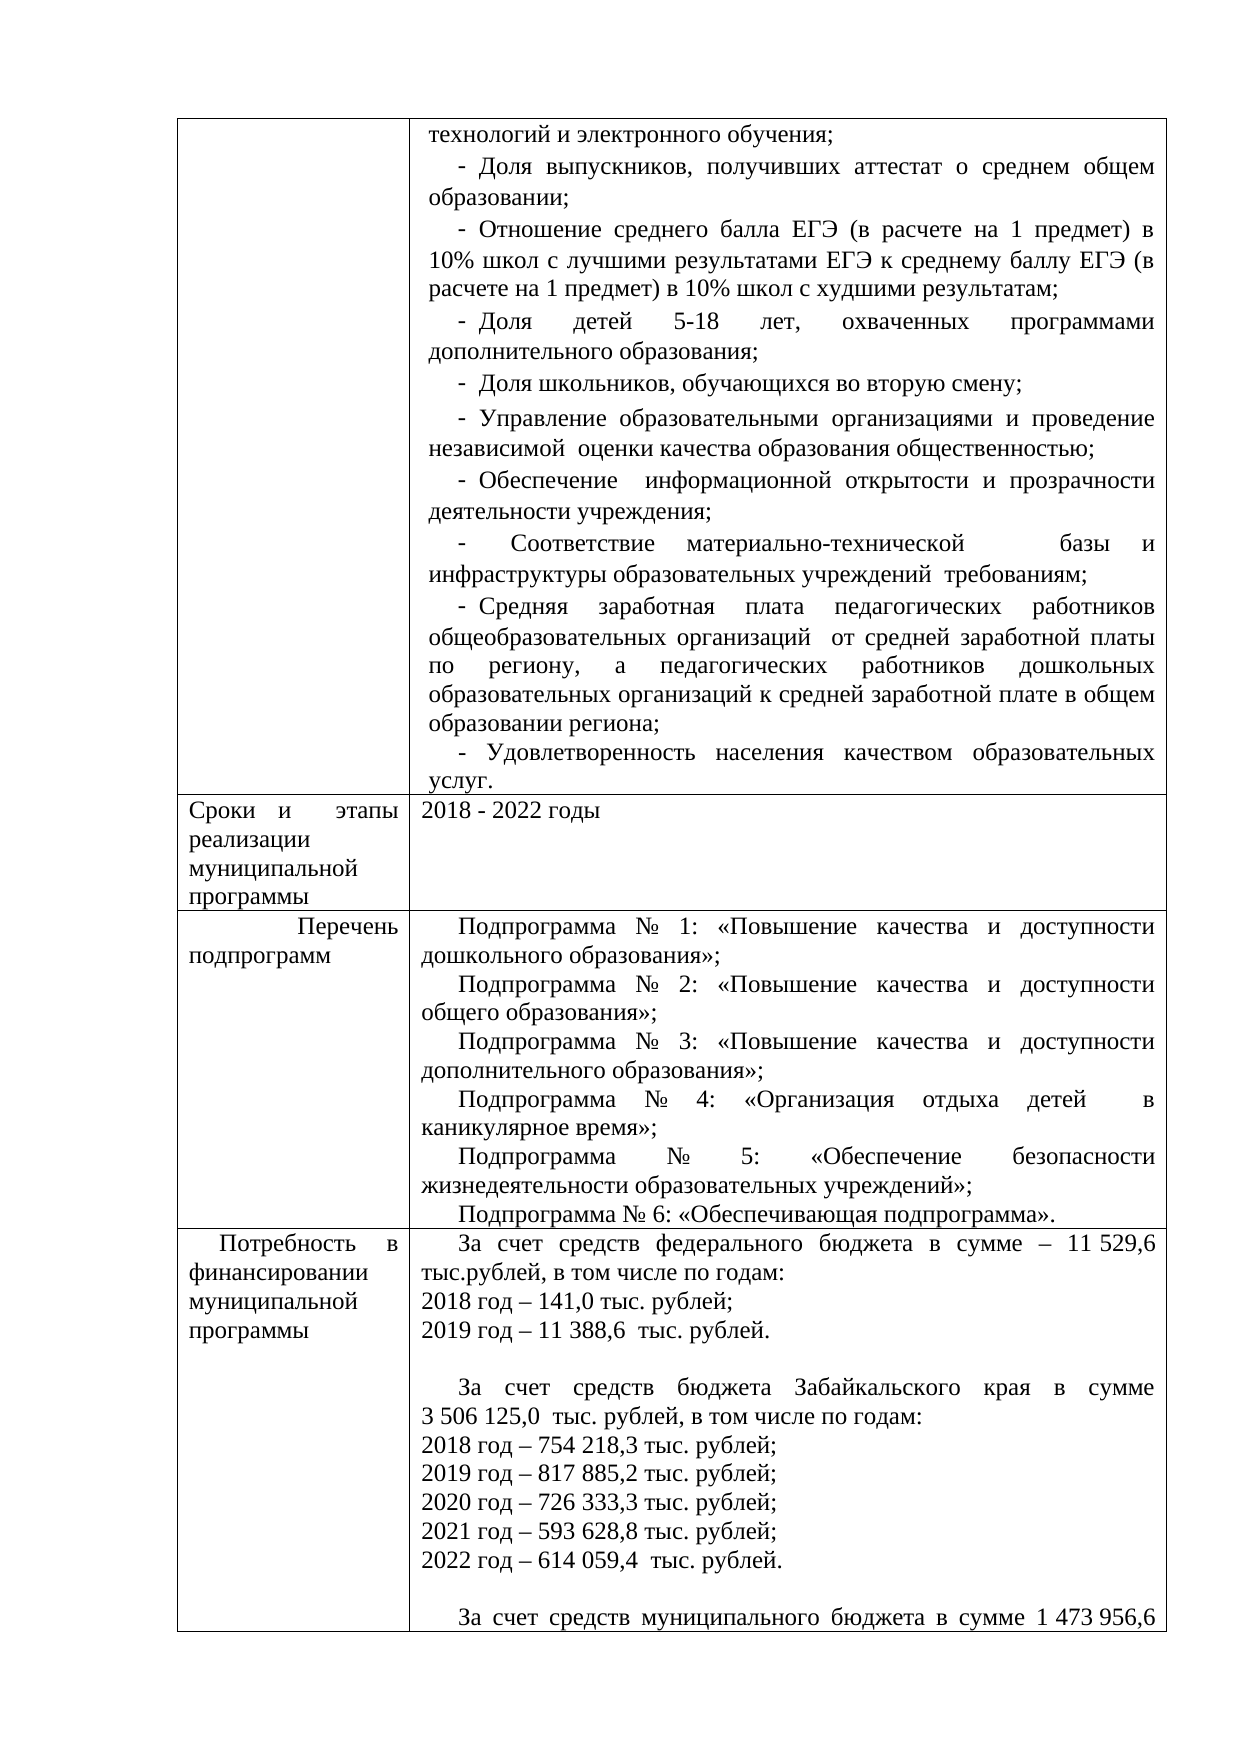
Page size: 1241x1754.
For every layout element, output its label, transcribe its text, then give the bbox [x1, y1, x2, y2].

table_cell Подпрограмма № 1: «Повышение качества и доступности дошкольного образования»; Подпрограмма № 2: «Повышение качества и доступности общего образования»; Подпрограмма № 3: «Повышение качества и доступности дополнительного образования»; Подпрограмма № 4: «Организация отдыха детей в каникулярное время»; Подпрограмма № 5: «Обеспечение безопасности жизнедеятельности образовательных учреждений»; Подпрограмма № 6: «Обеспечивающая подпрограмма». [410, 911, 1166, 1227]
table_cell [410, 119, 1166, 794]
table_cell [178, 119, 409, 794]
table_cell 2018 - 2022 годы [410, 795, 1166, 910]
table_cell Перечень подпрограмм [178, 911, 409, 1227]
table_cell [410, 1229, 1166, 1631]
table_cell Сроки и этапы реализации муниципальной программы [178, 795, 409, 910]
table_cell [178, 1229, 409, 1631]
